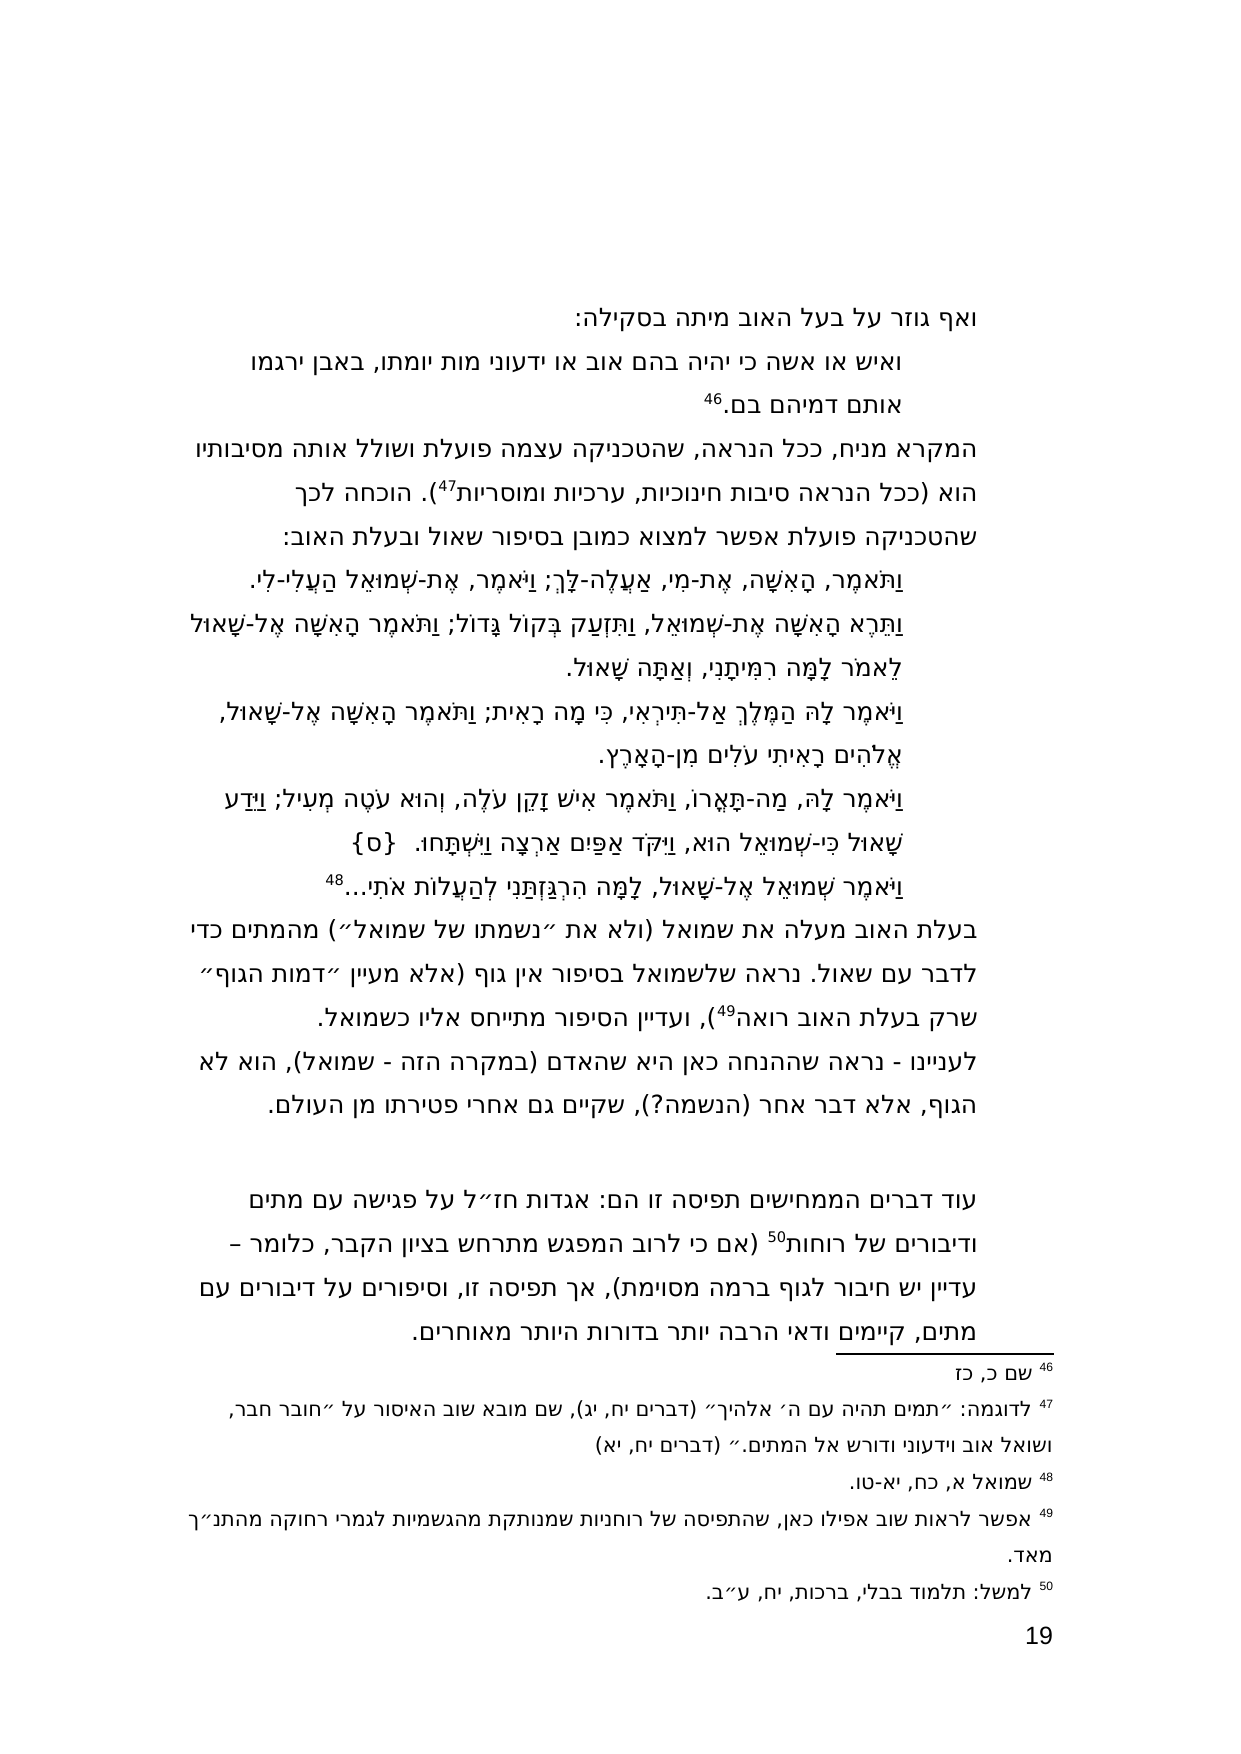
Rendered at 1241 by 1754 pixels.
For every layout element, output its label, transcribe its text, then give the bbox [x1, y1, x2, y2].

list ואיש או אשה כי יהיה בהם אוב או ידעוני מות יומתו, באבן ירגמו אותם דמיהם בם. [187, 347, 903, 420]
list בעלת האוב מעלה את שמואל (ולא את ״נשמתו של שמואל״) מהמתים כדי לדבר עם שאול. נראה שלשמואל בסיפור אין גוף (אלא מעיין ״דמות הגוף״ שרק בעלת האוב רואה), ועדיין הסיפור מתייחס אליו כשמואל. [187, 916, 978, 1032]
list וַיֹּאמֶר לָהּ, מַה-תָּאֳרוֹ, וַתֹּאמֶר אִישׁ זָקֵן עֹלֶה, וְהוּא עֹטֶה מְעִיל; וַיֵּדַע שָׁאוּל כִּי-שְׁמוּאֵל הוּא, וַיִּקֹּד אַפַּיִם אַרְצָה וַיִּשְׁתָּחוּ. {ס} [187, 784, 903, 857]
list עוד דברים הממחישים תפיסה זו הם: אגדות חז״ל על פגישה עם מתים ודיבורים של רוחות (אם כי לרוב המפגש מתרחש בציון הקבר, כלומר – עדיין יש חיבור לגוף ברמה מסוימת), אך תפיסה זו, וסיפורים על דיבורים עם מתים, קיימים ודאי הרבה יותר בדורות היותר מאוחרים. [187, 1185, 978, 1346]
list וַיֹּאמֶר לָהּ הַמֶּלֶךְ אַל-תִּירְאִי, כִּי מָה רָאִית; וַתֹּאמֶר הָאִשָּׁה אֶל-שָׁאוּל, אֱלֹהִים רָאִיתִי עֹלִים מִן-הָאָרֶץ. [187, 697, 903, 770]
list לעניינו - נראה שההנחה כאן היא שהאדם (במקרה הזה - שמואל), הוא לא הגוף, אלא דבר אחר (הנשמה?), שקיים גם אחרי פטירתו מן העולם. [187, 1047, 978, 1120]
list וַיֹּאמֶר שְׁמוּאֵל אֶל-שָׁאוּל, לָמָּה הִרְגַּזְתַּנִי לְהַעֲלוֹת אֹתִי... [187, 872, 903, 901]
list וַתֹּאמֶר, הָאִשָּׁה, אֶת-מִי, אַעֲלֶה-לָּךְ; וַיֹּאמֶר, אֶת-שְׁמוּאֵל הַעֲלִי-לִי. [187, 566, 903, 595]
list ואף גוזר על בעל האוב מיתה בסקילה: [187, 303, 978, 332]
list המקרא מניח, ככל הנראה, שהטכניקה עצמה פועלת ושולל אותה מסיבותיו הוא (ככל הנראה סיבות חינוכיות, ערכיות ומוסריות). הוכחה לכך שהטכניקה פועלת אפשר למצוא כמובן בסיפור שאול ובעלת האוב: [187, 434, 978, 551]
list וַתֵּרֶא הָאִשָּׁה אֶת-שְׁמוּאֵל, וַתִּזְעַק בְּקוֹל גָּדוֹל; וַתֹּאמֶר הָאִשָּׁה אֶל-שָׁאוּל לֵאמֹר לָמָּה רִמִּיתָנִי, וְאַתָּה שָׁאוּל. [187, 609, 903, 682]
